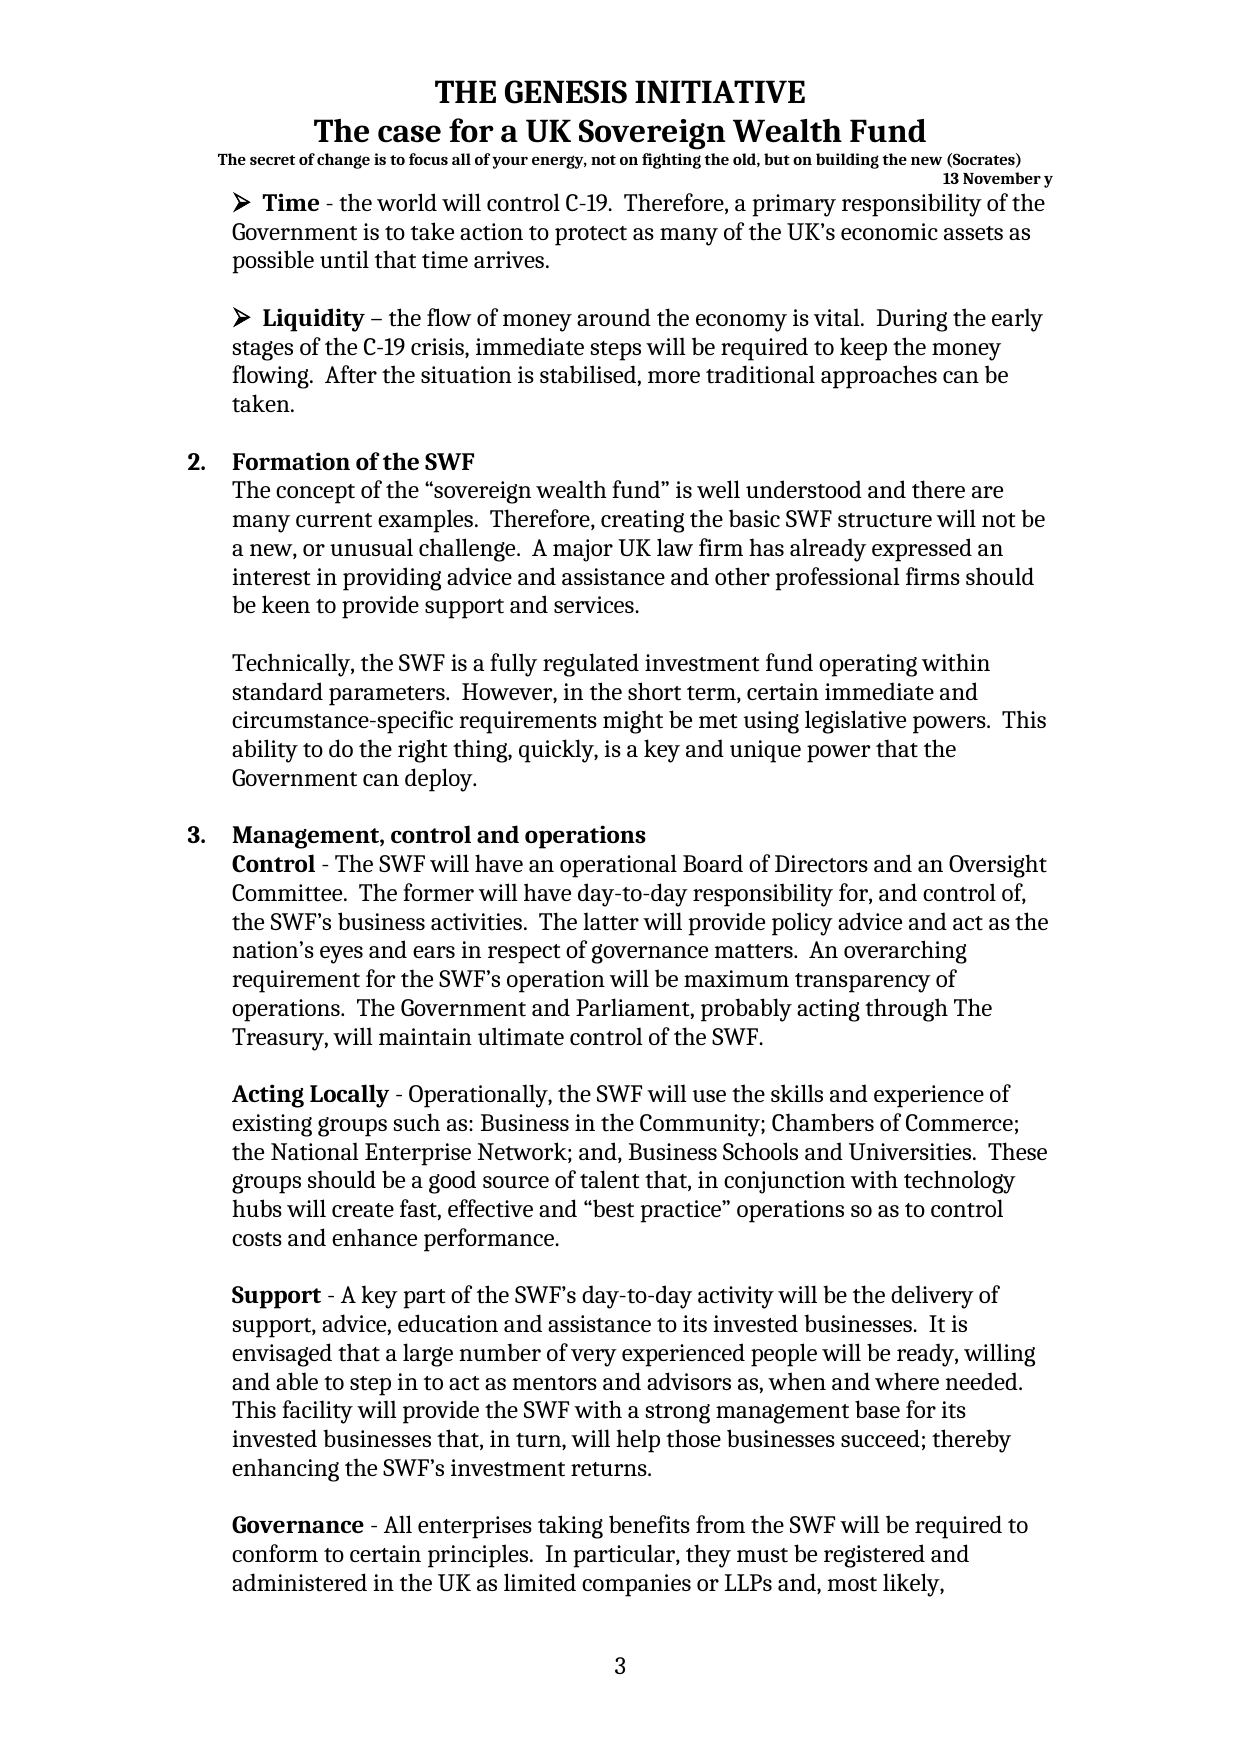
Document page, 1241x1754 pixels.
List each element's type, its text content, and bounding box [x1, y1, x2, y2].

list Liquidity – the flow of money around the economy is vital. During the early stages of the C-19 crisis, immediate steps will be required to keep the money flowing. After the situation is stabilised, more traditional approaches can be taken. [232, 304, 1053, 419]
list Acting Locally - Operationally, the SWF will use the skills and experience of existing groups such as: Business in the Community; Chambers of Commerce; the National Enterprise Network; and, Business Schools and Universities. These groups should be a good source of talent that, in conjunction with technology hubs will create fast, effective and “best practice” operations so as to control costs and enhance performance. [232, 1080, 1053, 1252]
list The concept of the “sovereign wealth fund” is well understood and there are many current examples. Therefore, creating the basic SWF structure will not be a new, or unusual challenge. A major UK law firm has already expressed an interest in providing advice and assistance and other professional firms should be keen to provide support and services. [232, 476, 1053, 620]
list Control - The SWF will have an operational Board of Directors and an Oversight Committee. The former will have day-to-day responsibility for, and control of, the SWF’s business activities. The latter will provide policy advice and act as the nation’s eyes and ears in respect of governance matters. An overarching requirement for the SWF’s operation will be maximum transparency of operations. The Government and Parliament, probably acting through The Treasury, will maintain ultimate control of the SWF. [232, 850, 1053, 1051]
list Time - the world will control C-19. Therefore, a primary responsibility of the Government is to take action to protect as many of the UK’s economic assets as possible until that time arrives. [232, 189, 1053, 275]
list Management, control and operations [187, 821, 1053, 850]
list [232, 1511, 1053, 1597]
list Formation of the SWF [187, 447, 1053, 476]
list Support - A key part of the SWF’s day-to-day activity will be the delivery of support, advice, education and assistance to its invested businesses. It is envisaged that a large number of very experienced people will be ready, willing and able to step in to act as mentors and advisors as, when and where needed. This facility will provide the SWF with a strong management base for its invested businesses that, in turn, will help those businesses succeed; thereby enhancing the SWF’s investment returns. [232, 1281, 1053, 1482]
list Technically, the SWF is a fully regulated investment fund operating within standard parameters. However, in the short term, certain immediate and circumstance-specific requirements might be met using legislative powers. This ability to do the right thing, quickly, is a key and unique power that the Government can deploy. [232, 649, 1053, 792]
